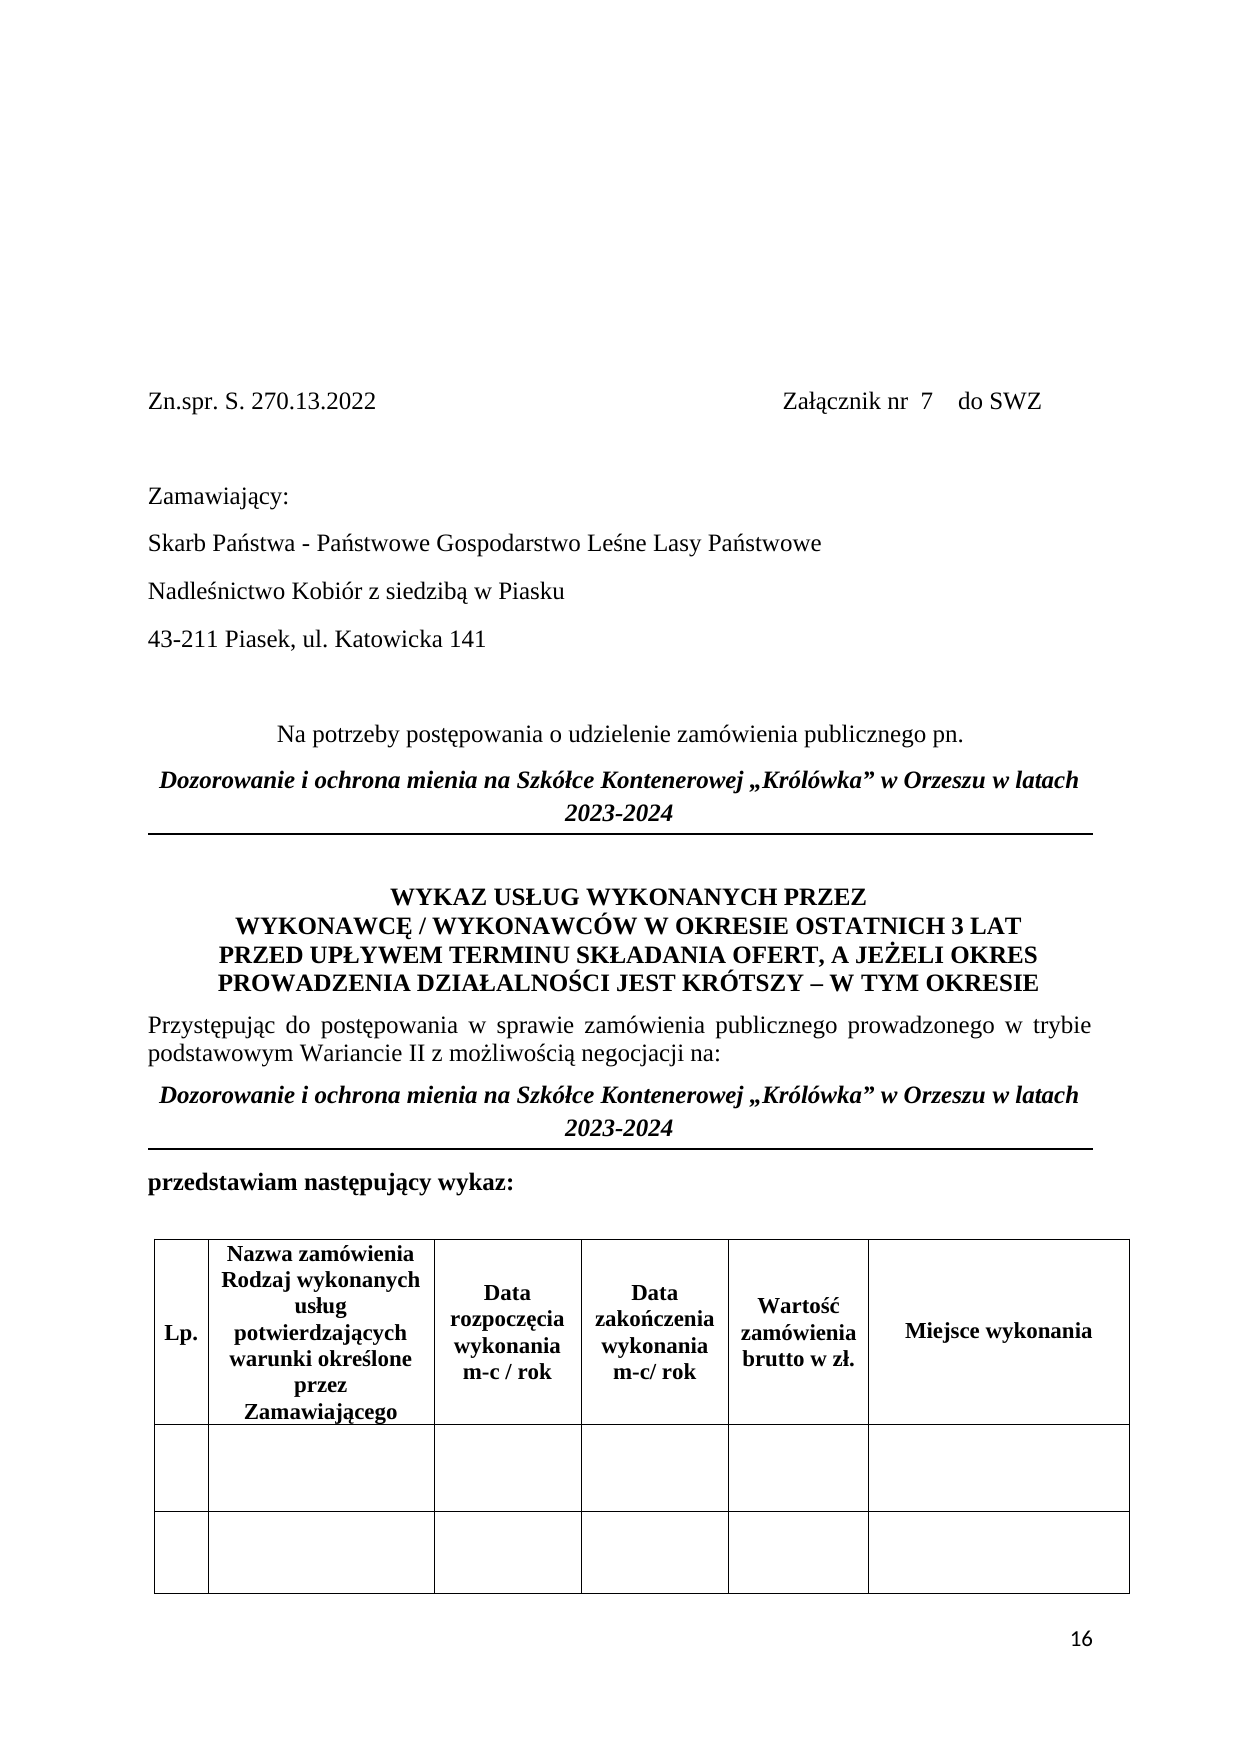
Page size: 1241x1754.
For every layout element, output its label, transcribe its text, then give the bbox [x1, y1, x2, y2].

text WYKONAWCĘ / WYKONAWCÓW W OKRESIE OSTATNICH 3 LAT [164, 911, 1093, 940]
table_cell [435, 1512, 581, 1593]
table_cell [155, 1425, 208, 1511]
text WYKAZ USŁUG WYKONANYCH PRZEZ [164, 882, 1093, 911]
table_cell [209, 1425, 434, 1511]
table_header Wartość zamówienia brutto w zł. [729, 1240, 868, 1424]
table_cell [729, 1425, 868, 1511]
table_cell [729, 1512, 868, 1593]
table_header Data zakończenia wykonania m-c/ rok [582, 1240, 728, 1424]
table_cell [869, 1425, 1129, 1511]
table_cell [582, 1512, 728, 1593]
text Dozorowanie i ochrona mienia na Szkółce Kontenerowej „Królówka” w Orzeszu w latach 2023-2024 [148, 765, 1093, 833]
table_header Data rozpoczęcia wykonania m-c / rok [435, 1240, 581, 1424]
table_cell [582, 1425, 728, 1511]
table_cell [209, 1512, 434, 1593]
text Na potrzeby postępowania o udzielenie zamówienia publicznego pn. [148, 719, 1093, 748]
text Zamawiający: [148, 481, 1093, 509]
table_cell [435, 1425, 581, 1511]
table_header Miejsce wykonania [869, 1240, 1129, 1424]
text Zn.spr. S. 270.13.2022 Załącznik nr 7 do SWZ [148, 386, 1093, 415]
text Przystępując do postępowania w sprawie zamówienia publicznego prowadzonego w trybie podstawowym Wariancie II z możliwością negocjacji na: [148, 1010, 1093, 1067]
text przedstawiam następujący wykaz: [148, 1167, 1093, 1195]
text Nadleśnictwo Kobiór z siedzibą w Piasku [148, 576, 1093, 605]
table_header Lp. [155, 1240, 208, 1424]
text Dozorowanie i ochrona mienia na Szkółce Kontenerowej „Królówka” w Orzeszu w latach 2023-2024 [148, 1080, 1093, 1148]
text 43-211 Piasek, ul. Katowicka 141 [148, 624, 1093, 653]
text PRZED UPŁYWEM TERMINU SKŁADANIA OFERT, A JEŻELI OKRES PROWADZENIA DZIAŁALNOŚCI JEST KRÓTSZY – W TYM OKRESIE [164, 940, 1093, 997]
table_cell [869, 1512, 1129, 1593]
table_cell [155, 1512, 208, 1593]
text Skarb Państwa - Państwowe Gospodarstwo Leśne Lasy Państwowe [148, 528, 1093, 557]
table_header Nazwa zamówienia Rodzaj wykonanych usług potwierdzających warunki określone przez Zamawiającego [209, 1240, 434, 1424]
